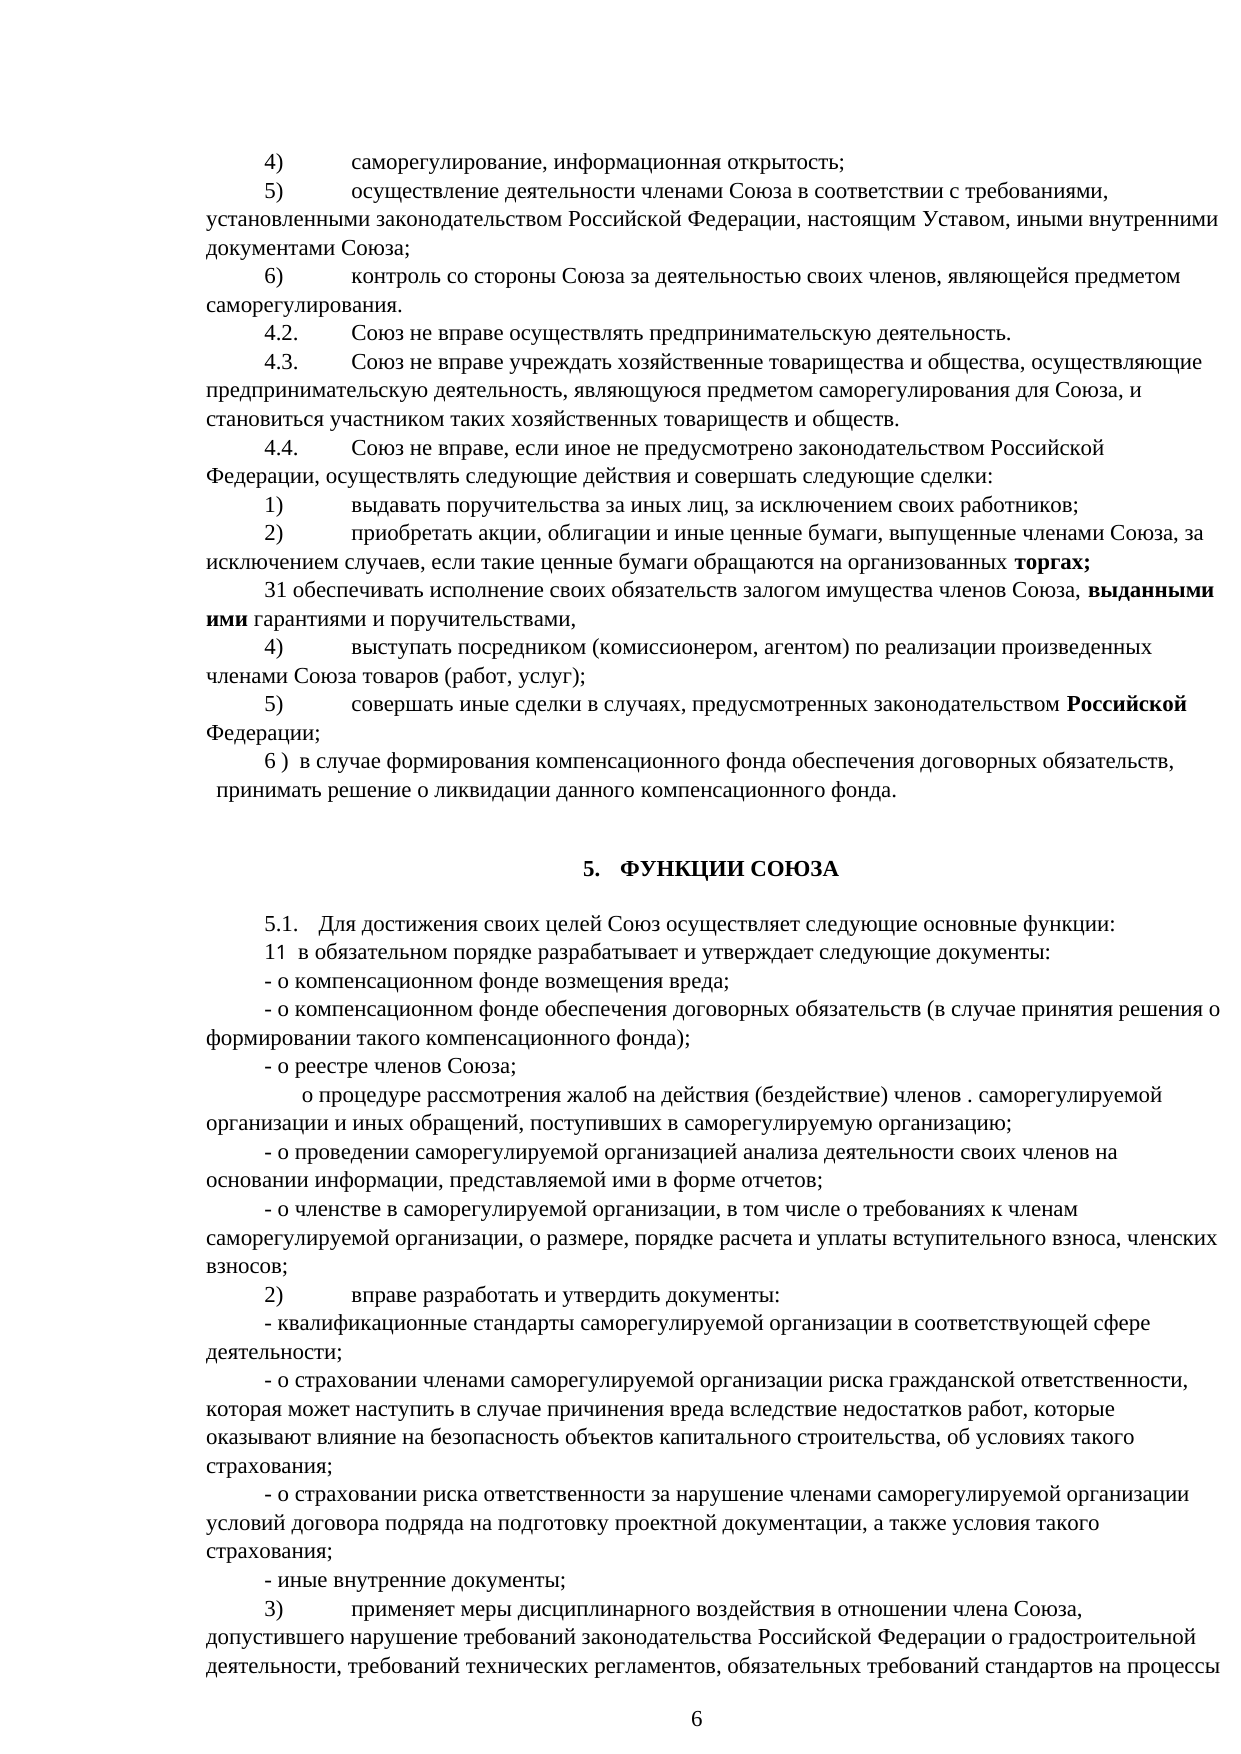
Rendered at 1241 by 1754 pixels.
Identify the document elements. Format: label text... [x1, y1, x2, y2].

list ФУНКЦИИ СОЮЗА [583, 858, 1227, 881]
list Союз не вправе учреждать хозяйственные товарищества и общества, осуществляющие предпринимательскую деятельность, являющуюся предметом саморегулирования для Союза, и становиться участником таких хозяйственных товариществ и обществ. [206, 346, 1225, 432]
text о процедуре рассмотрения жалоб на действия (бездействие) членов . саморегулируемой организации и иных обращений, поступивших в саморегулируемую организацию; [206, 1079, 1225, 1136]
list вправе разработать и утвердить документы: [206, 1279, 1227, 1308]
list Союз не вправе осуществлять предпринимательскую деятельность. [206, 318, 1227, 346]
text 31 обеспечивать исполнение своих обязательств залогом имущества членов Союза, выданными ими гарантиями и поручительствами, [206, 575, 1225, 632]
list о проведении саморегулируемой организацией анализа деятельности своих членов на основании информации, представляемой ими в форме отчетов; [206, 1136, 1225, 1193]
list Для достижения своих целей Союз осуществляет следующие основные функции: [206, 908, 1227, 937]
list о компенсационном фонде возмещения вреда; [206, 965, 1227, 994]
list иные внутренние документы; [206, 1564, 1227, 1593]
list осуществление деятельности членами Союза в соответствии с требованиями, установленными законодательством Российской Федерации, настоящим Уставом, иными внутренними документами Союза; [206, 175, 1225, 261]
list выдавать поручительства за иных лиц, за исключением своих работников; [206, 489, 1227, 518]
list квалификационные стандарты саморегулируемой организации в соответствующей сфере деятельности; [206, 1308, 1225, 1365]
text 6) в случае формирования компенсационного фонда обеспечения договорных обязательств, принимать решение о ликвидации данного компенсационного фонда. [216, 746, 1225, 803]
list Союз не вправе, если иное не предусмотрено законодательством Российской Федерации, осуществлять следующие действия и совершать следующие сделки: [206, 432, 1225, 489]
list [206, 1593, 1225, 1679]
list контроль со стороны Союза за деятельностью своих членов, являющейся предметом саморегулирования. [206, 261, 1225, 318]
text 11 в обязательном порядке разрабатывает и утверждает следующие документы: [206, 937, 1227, 965]
list выступать посредником (комиссионером, агентом) по реализации произведенных членами Союза товаров (работ, услуг); [206, 632, 1225, 689]
list саморегулирование, информационная открытость; [206, 147, 1227, 175]
list о реестре членов Союза; [206, 1051, 1227, 1079]
list приобретать акции, облигации и иные ценные бумаги, выпущенные членами Союза, за исключением случаев, если такие ценные бумаги обращаются на организованных торгах; [206, 518, 1225, 575]
list о компенсационном фонде обеспечения договорных обязательств (в случае принятия решения о формировании такого компенсационного фонда); [206, 994, 1225, 1051]
list о страховании риска ответственности за нарушение членами саморегулируемой организации условий договора подряда на подготовку проектной документации, а также условия такого страхования; [206, 1479, 1225, 1564]
list совершать иные сделки в случаях, предусмотренных законодательством Российской Федерации; [206, 689, 1225, 746]
list о страховании членами саморегулируемой организации риска гражданской ответственности, которая может наступить в случае причинения вреда вследствие недостатков работ, которые оказывают влияние на безопасность объектов капитального строительства, об условиях такого страхования; [206, 1365, 1225, 1479]
list о членстве в саморегулируемой организации, в том числе о требованиях к членам саморегулируемой организации, о размере, порядке расчета и уплаты вступительного взноса, членских взносов; [206, 1193, 1225, 1279]
